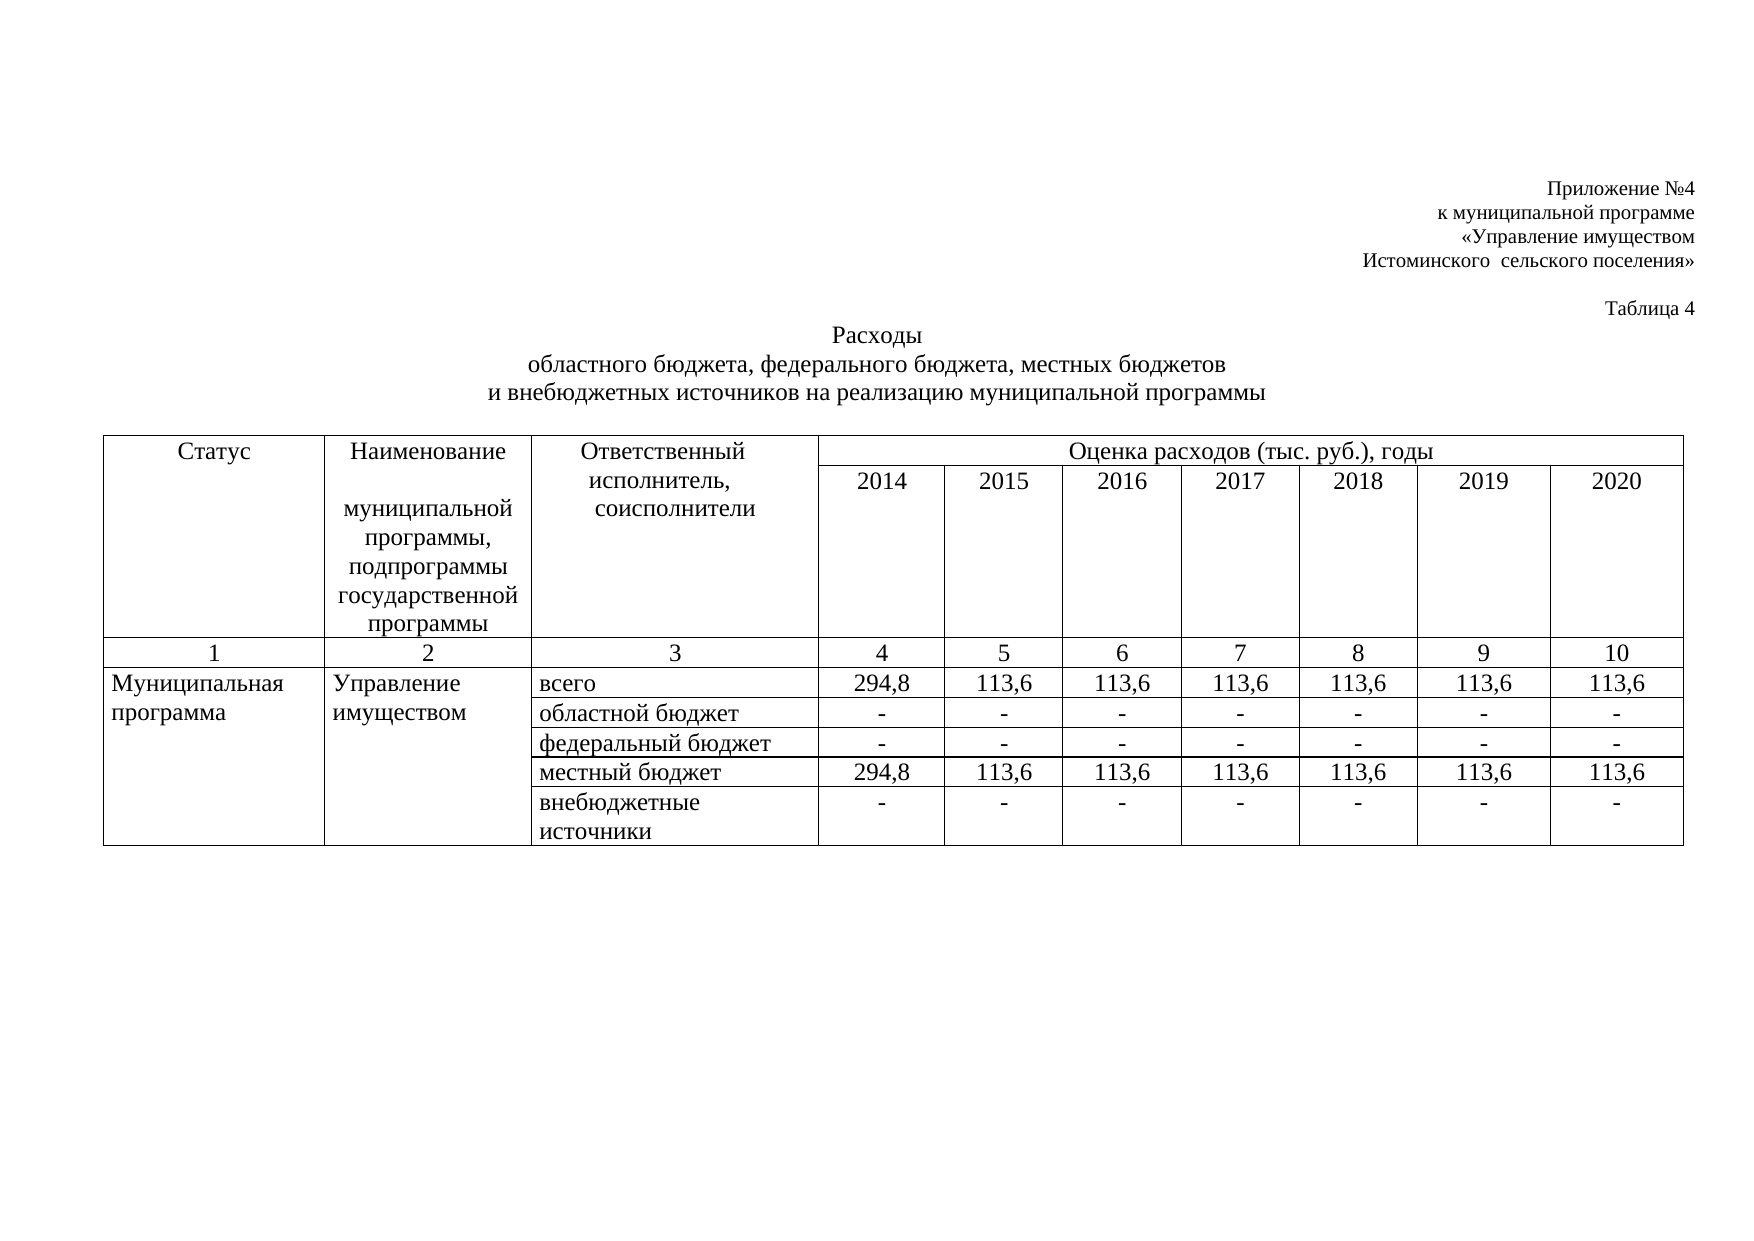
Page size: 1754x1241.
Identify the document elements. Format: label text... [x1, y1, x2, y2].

table_header Статус [104, 436, 324, 637]
text Расходы [59, 320, 1695, 349]
table_cell 113,6 [1418, 668, 1550, 697]
table_cell - [945, 728, 1062, 756]
table_cell - [1551, 787, 1683, 845]
table_cell 8 [1300, 638, 1417, 667]
table_cell областной бюджет [532, 698, 818, 727]
table_cell - [819, 698, 944, 727]
table_cell 294,8 [819, 758, 944, 786]
table_cell 7 [1182, 638, 1299, 667]
table_cell - [1551, 728, 1683, 756]
table_cell - [1300, 728, 1417, 756]
table_cell - [1418, 728, 1550, 756]
table_cell 2016 [1063, 466, 1181, 637]
table_cell 4 [819, 638, 944, 667]
table_cell 113,6 [1063, 668, 1181, 697]
table_cell 1 [104, 638, 324, 667]
table_cell - [1063, 787, 1181, 845]
text и внебюджетных источников на реализацию муниципальной программы [59, 377, 1695, 406]
table_cell 6 [1063, 638, 1181, 667]
table_cell 3 [532, 638, 818, 667]
table_cell 113,6 [1551, 758, 1683, 786]
table_cell федеральный бюджет [532, 728, 818, 756]
table_cell 9 [1418, 638, 1550, 667]
table_cell 113,6 [1182, 758, 1299, 786]
table_cell 113,6 [1418, 758, 1550, 786]
table_cell внебюджетные источники [532, 787, 818, 845]
table_cell - [1182, 787, 1299, 845]
table_cell 113,6 [1182, 668, 1299, 697]
table_cell 2 [325, 638, 531, 667]
table_cell - [1551, 698, 1683, 727]
table_cell 2017 [1182, 466, 1299, 637]
text Приложение №4 [59, 176, 1695, 200]
table_cell 113,6 [945, 758, 1062, 786]
table_cell 113,6 [1300, 668, 1417, 697]
table_header Ответственный исполнитель, соисполнители [532, 436, 818, 637]
table_cell 5 [945, 638, 1062, 667]
text областного бюджета, федерального бюджета, местных бюджетов [59, 349, 1695, 377]
table_cell местный бюджет [532, 758, 818, 786]
table_cell - [1063, 698, 1181, 727]
table_cell 2020 [1551, 466, 1683, 637]
table_cell - [1063, 728, 1181, 756]
text «Управление имуществом [59, 224, 1695, 248]
text Истоминского сельского поселения» [59, 248, 1695, 272]
table_cell 113,6 [1063, 758, 1181, 786]
table_cell 2015 [945, 466, 1062, 637]
table_cell всего [532, 668, 818, 697]
table_cell - [945, 698, 1062, 727]
table_cell - [1182, 698, 1299, 727]
table_cell 294,8 [819, 668, 944, 697]
table_cell - [945, 787, 1062, 845]
table_cell 113,6 [945, 668, 1062, 697]
table_cell - [1418, 787, 1550, 845]
table_cell - [1182, 728, 1299, 756]
table_cell - [819, 787, 944, 845]
text к муниципальной программе [59, 200, 1695, 224]
table_cell Муниципальная программа [104, 668, 324, 845]
table_cell 2014 [819, 466, 944, 637]
table_cell 2018 [1300, 466, 1417, 637]
table_cell 10 [1551, 638, 1683, 667]
table_cell - [819, 728, 944, 756]
table_header Наименование муниципальной программы, подпрограммы государственной программы [325, 436, 531, 637]
text Таблица 4 [59, 296, 1695, 320]
table_cell 2019 [1418, 466, 1550, 637]
table_header Оценка расходов (тыс. руб.), годы [819, 436, 1683, 465]
table_cell - [1300, 787, 1417, 845]
table_cell 113,6 [1300, 758, 1417, 786]
table_cell Управление имуществом [325, 668, 531, 845]
table_cell 113,6 [1551, 668, 1683, 697]
table_cell - [1418, 698, 1550, 727]
table_cell - [1300, 698, 1417, 727]
